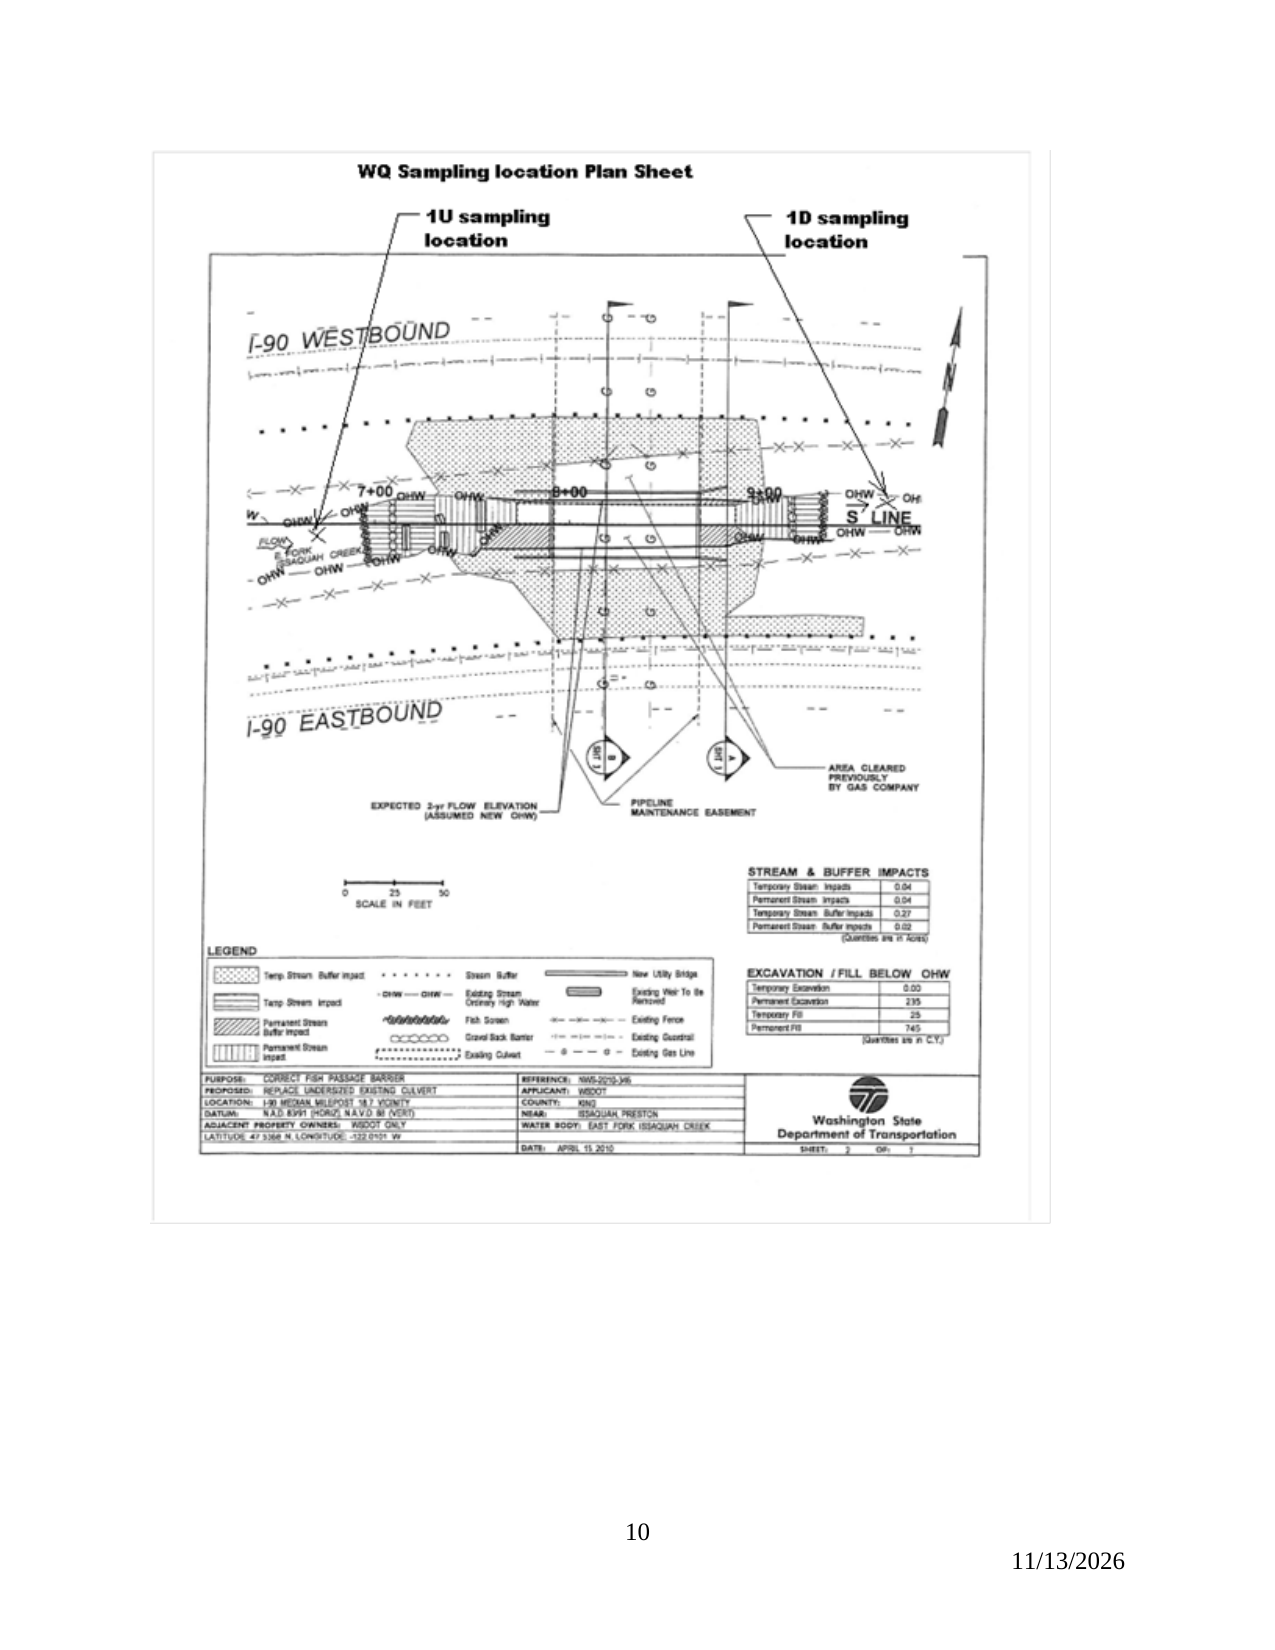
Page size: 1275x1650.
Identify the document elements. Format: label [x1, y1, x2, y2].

picture [150, 150, 1052, 1225]
